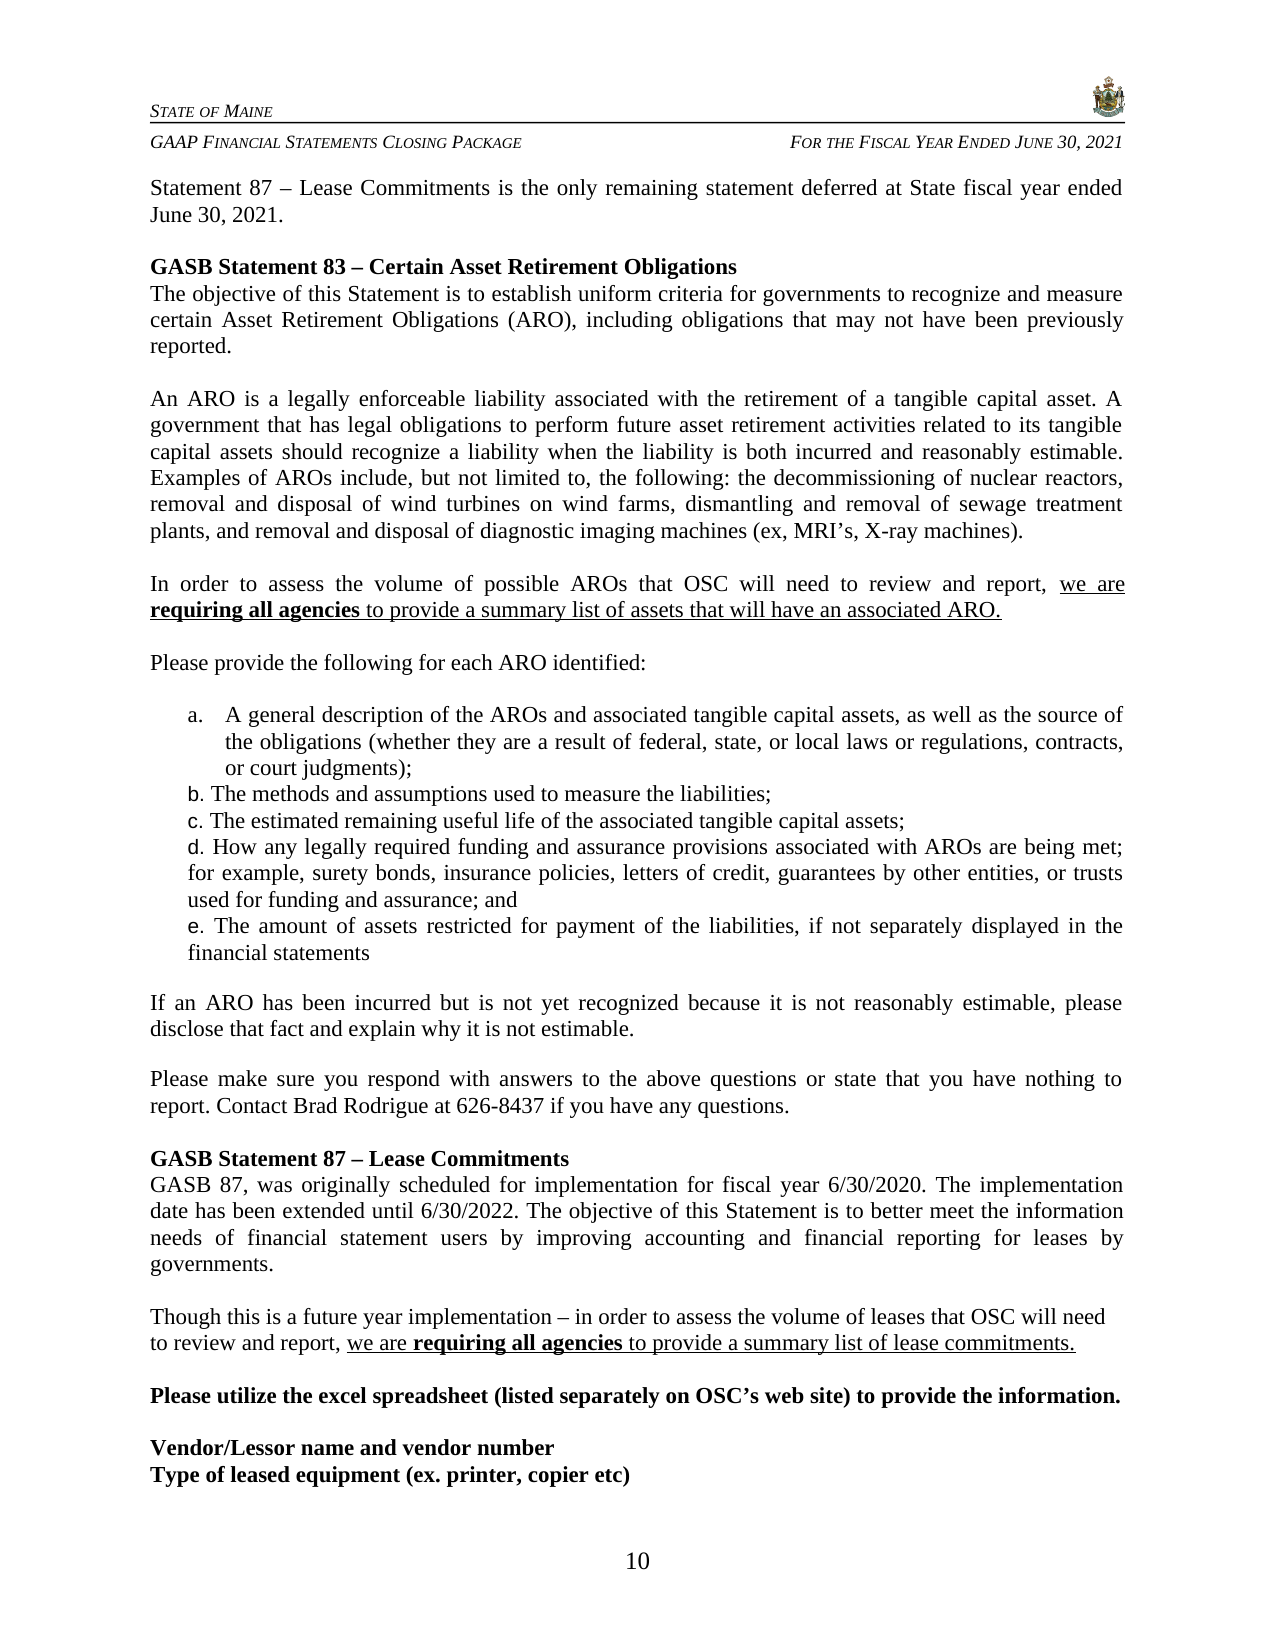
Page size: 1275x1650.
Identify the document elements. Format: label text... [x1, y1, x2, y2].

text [150, 174, 1125, 227]
text Please make sure you respond with answers to the above questions or state that you have nothing to report. Contact Brad Rodrigue at 626-8437 if you have any questions. [150, 1066, 1125, 1118]
picture [1092, 75, 1125, 118]
list A general description of the AROs and associated tangible capital assets, as well as the source of the obligations (whether they are a result of federal, state, or local laws or regulations, contracts, or court judgments); [187, 701, 1125, 780]
text Though this is a future year implementation – in order to assess the volume of leases that OSC will need to review and report, we are requiring all agencies to provide a summary list of lease commitments. [150, 1303, 1125, 1355]
text c. The estimated remaining useful life of the associated tangible capital assets; [187, 807, 1125, 833]
text The objective of this Statement is to establish uniform criteria for governments to recognize and measure certain Asset Retirement Obligations (ARO), including obligations that may not have been previously reported. [150, 280, 1125, 359]
text Type of leased equipment (ex. printer, copier etc) [150, 1461, 1125, 1487]
subtitle GASB Statement 87 – Lease Commitments [150, 1144, 1125, 1171]
text An ARO is a legally enforceable liability associated with the retirement of a tangible capital asset. A government that has legal obligations to perform future asset retirement activities related to its tangible capital assets should recognize a liability when the liability is both incurred and reasonably estimable. Examples of AROs include, but not limited to, the following: the decommissioning of nuclear reactors, removal and disposal of wind turbines on wind farms, dismantling and removal of sewage treatment plants, and removal and disposal of diagnostic imaging machines (ex, MRI’s, X-ray machines). [150, 385, 1125, 543]
text Please provide the following for each ARO identified: [150, 649, 1125, 675]
subtitle GASB Statement 83 – Certain Asset Retirement Obligations [150, 253, 1125, 280]
text b. The methods and assumptions used to measure the liabilities; [187, 780, 1125, 807]
text Vendor/Lessor name and vendor number [150, 1434, 1125, 1461]
text GASB 87, was originally scheduled for implementation for fiscal year 6/30/2020. The implementation date has been extended until 6/30/2022. The objective of this Statement is to better meet the information needs of financial statement users by improving accounting and financial reporting for leases by governments. [150, 1171, 1125, 1276]
text d. How any legally required funding and assurance provisions associated with AROs are being met; for example, surety bonds, insurance policies, letters of credit, guarantees by other entities, or trusts used for funding and assurance; and [187, 833, 1125, 912]
text e. The amount of assets restricted for payment of the liabilities, if not separately displayed in the financial statements [187, 912, 1125, 965]
text In order to assess the volume of possible AROs that OSC will need to review and report, we are requiring all agencies to provide a summary list of assets that will have an associated ARO. [150, 569, 1125, 622]
text If an ARO has been incurred but is not yet recognized because it is not reasonably estimable, please disclose that fact and explain why it is not estimable. [150, 989, 1125, 1042]
text Please utilize the excel spreadsheet (listed separately on OSC’s web site) to provide the information. [150, 1382, 1125, 1408]
